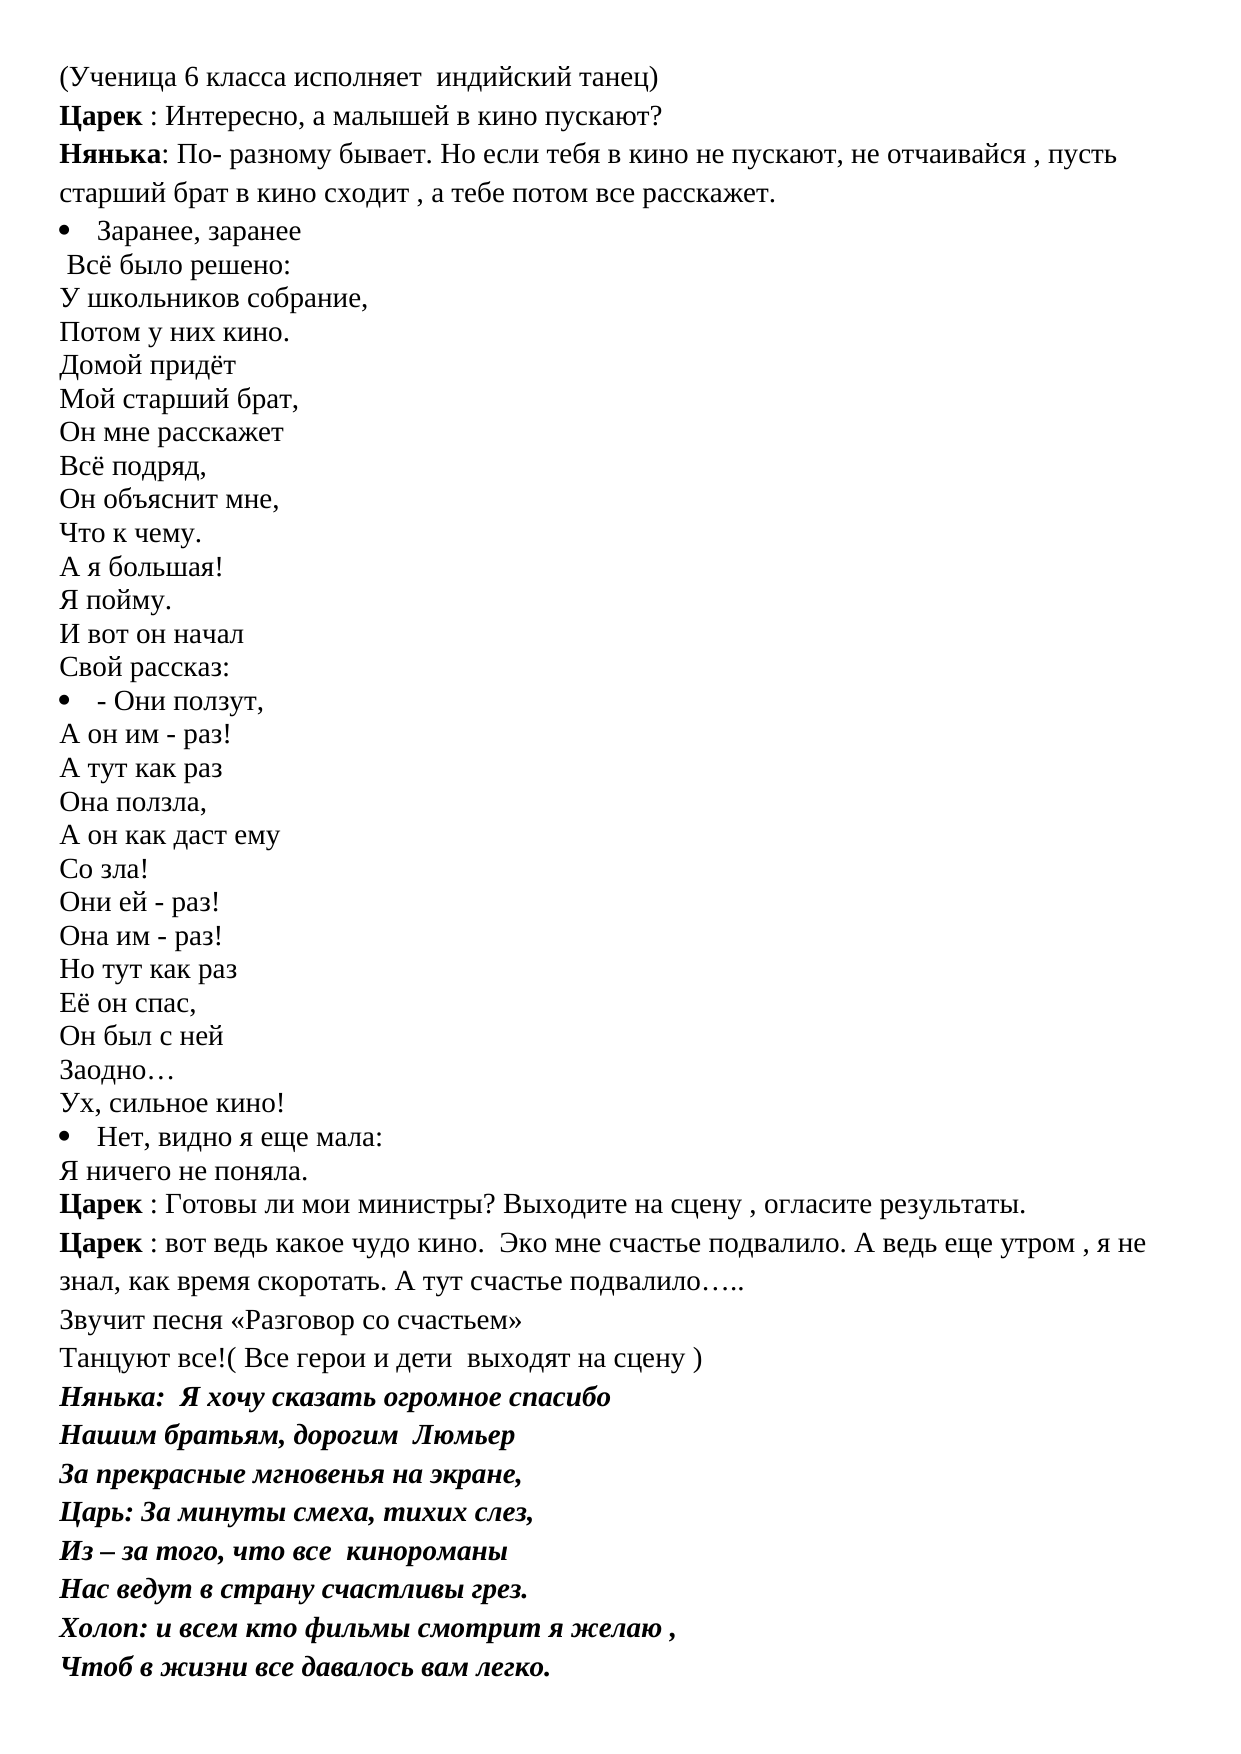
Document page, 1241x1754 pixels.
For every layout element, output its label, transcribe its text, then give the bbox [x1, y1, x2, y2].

text Он мне расскажет [59, 414, 1181, 448]
text Царек : Интересно, а малышей в кино пускают? [59, 98, 1181, 131]
text Потом у них кино. [59, 314, 1181, 347]
text Она ползла, [59, 784, 1181, 817]
text Нашим братьям, дорогим Люмьер [59, 1417, 1181, 1451]
text За прекрасные мгновенья на экране, [59, 1456, 1181, 1489]
text Заодно… [59, 1052, 1181, 1086]
text Что к чему. [59, 515, 1181, 549]
text Всё было решено: [59, 247, 1181, 280]
text Царек : Готовы ли мои министры? Выходите на сцену , огласите результаты. [59, 1186, 1181, 1220]
text Он объяснит мне, [59, 482, 1181, 515]
list Нет, видно я еще мала: [59, 1119, 1181, 1153]
list Заранее, заранее [59, 213, 1181, 247]
text Он был с ней [59, 1018, 1181, 1052]
text Холоп: и всем кто фильмы смотрит я желаю , [59, 1610, 1181, 1644]
text Мой старший брат, [59, 381, 1181, 414]
text Чтоб в жизни все давалось вам легко. [59, 1649, 1181, 1682]
text Из – за того, что все кинороманы [59, 1533, 1181, 1567]
text Всё подряд, [59, 448, 1181, 482]
text Домой придёт [59, 347, 1181, 381]
text Царек : вот ведь какое чудо кино. Эко мне счастье подвалило. А ведь еще утром , я не знал, как время скоротать. А тут счастье подвалило….. [59, 1225, 1181, 1297]
text А тут как раз [59, 750, 1181, 784]
text Она им - раз! [59, 918, 1181, 951]
text Царь: За минуты смеха, тихих слез, [59, 1494, 1181, 1528]
text А я большая! [59, 549, 1181, 582]
text Я ничего не поняла. [59, 1153, 1181, 1186]
text А он им - раз! [59, 717, 1181, 750]
text Танцуют все!( Все герои и дети выходят на сцену ) [59, 1340, 1181, 1374]
text Я пойму. [59, 582, 1181, 616]
text Со зла! [59, 851, 1181, 884]
text Нас ведут в страну счастливы грез. [59, 1572, 1181, 1605]
text Они ей - раз! [59, 884, 1181, 918]
text Ух, сильное кино! [59, 1086, 1181, 1119]
text Звучит песня «Разговор со счастьем» [59, 1302, 1181, 1335]
text И вот он начал [59, 616, 1181, 649]
text Нянька: Я хочу сказать огромное спасибо [59, 1379, 1181, 1412]
text Свой рассказ: [59, 649, 1181, 683]
text Но тут как раз [59, 951, 1181, 985]
text У школьников собрание, [59, 280, 1181, 314]
text Нянька: По- разному бывает. Но если тебя в кино не пускают, не отчаивайся , пусть старший брат в кино сходит , а тебе потом все расскажет. [59, 136, 1181, 208]
text Её он спас, [59, 985, 1181, 1018]
text (Ученица 6 класса исполняет индийский танец) [59, 59, 1181, 93]
list - Они ползут, [59, 683, 1181, 717]
text А он как даст ему [59, 817, 1181, 851]
